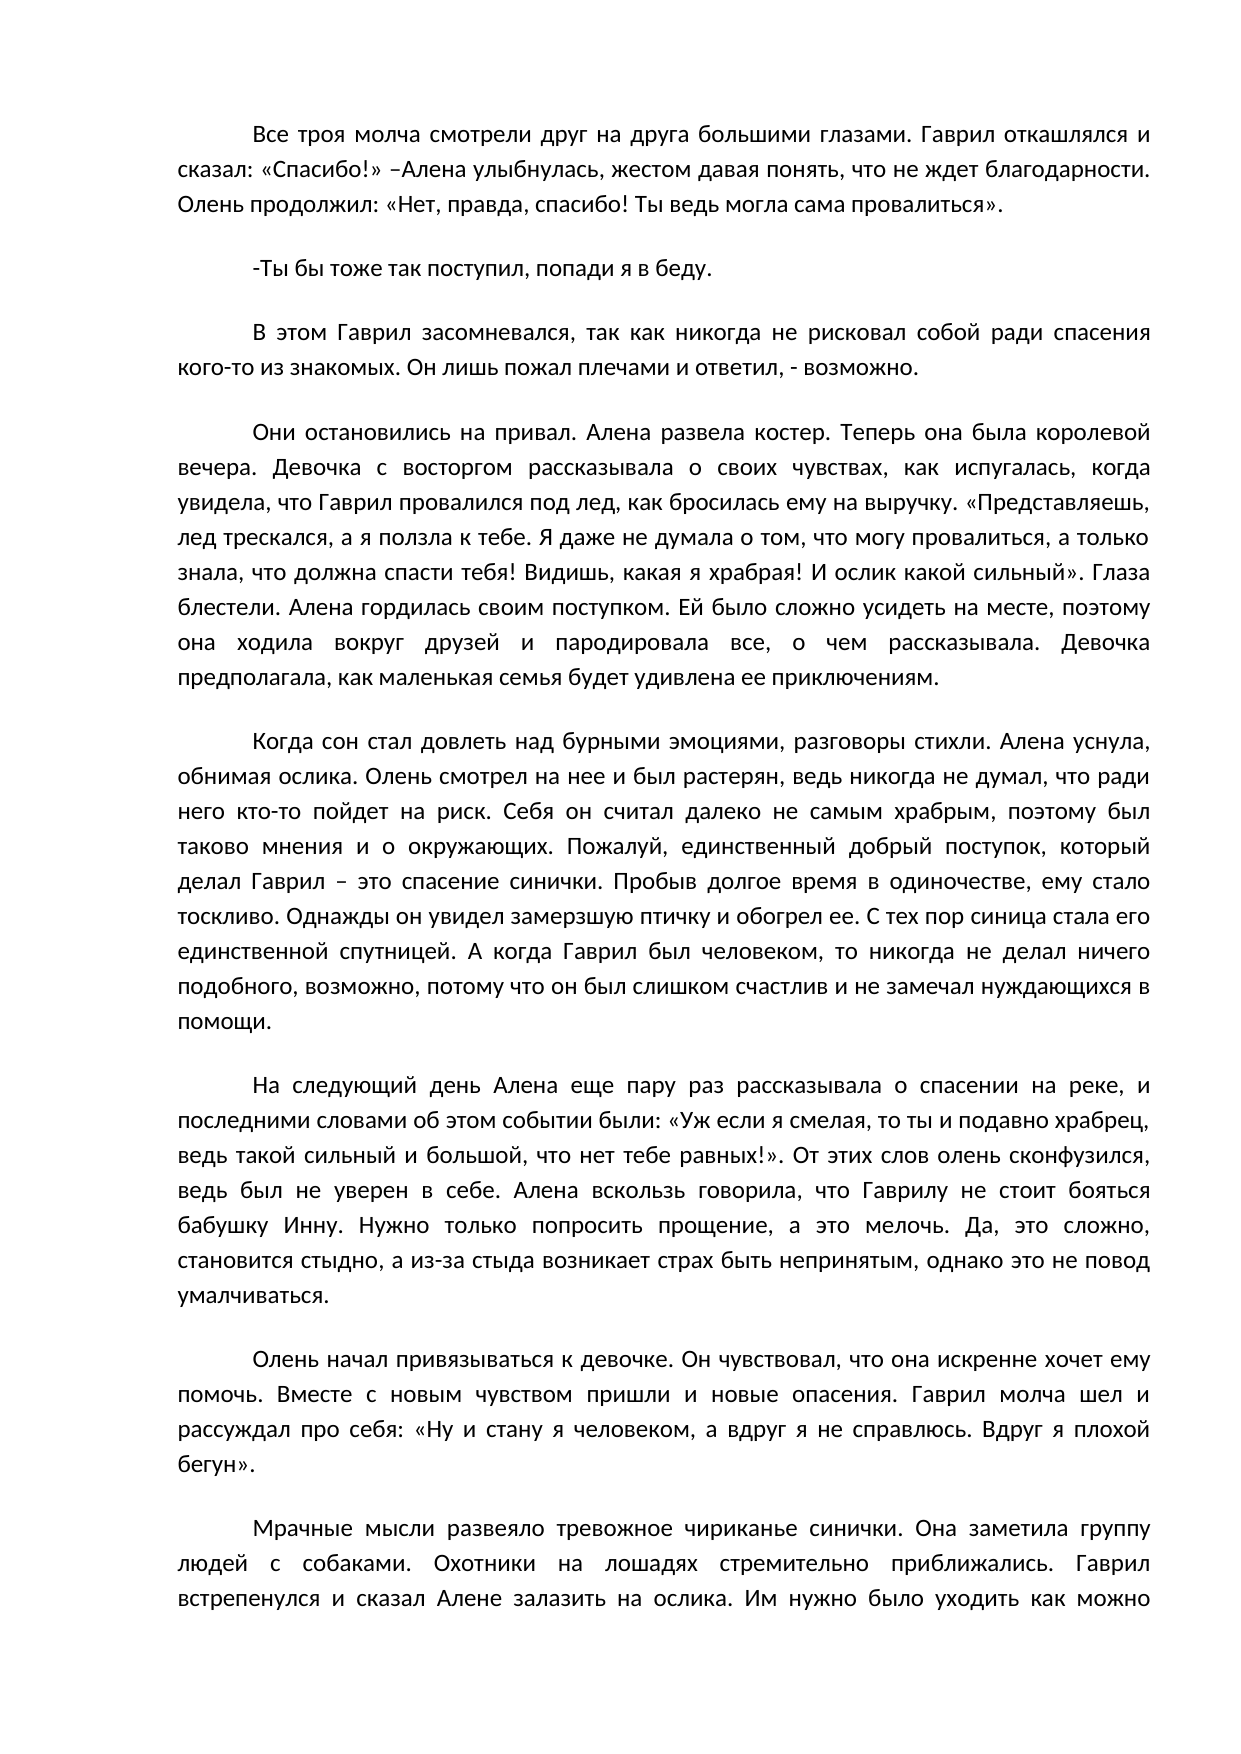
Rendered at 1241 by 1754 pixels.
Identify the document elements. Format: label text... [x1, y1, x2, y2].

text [177, 1512, 1152, 1613]
text Они остановились на привал. Алена развела костер. Теперь она была королевой вечера. Девочка с восторгом рассказывала о своих чувствах, как испугалась, когда увидела, что Гаврил провалился под лед, как бросилась ему на выручку. «Представляешь, лед трескался, а я ползла к тебе. Я даже не думала о том, что могу провалиться, а только знала, что должна спасти тебя! Видишь, какая я храбрая! И ослик какой сильный». Глаза блестели. Алена гордилась своим поступком. Ей было сложно усидеть на месте, поэтому она ходила вокруг друзей и пародировала все, о чем рассказывала. Девочка предполагала, как маленькая семья будет удивлена ее приключениям. [177, 416, 1152, 691]
text Когда сон стал довлеть над бурными эмоциями, разговоры стихли. Алена уснула, обнимая ослика. Олень смотрел на нее и был растерян, ведь никогда не думал, что ради него кто-то пойдет на риск. Себя он считал далеко не самым храбрым, поэтому был таково мнения и о окружающих. Пожалуй, единственный добрый поступок, который делал Гаврил – это спасение синички. Пробыв долгое время в одиночестве, ему стало тоскливо. Однажды он увидел замерзшую птичку и обогрел ее. С тех пор синица стала его единственной спутницей. А когда Гаврил был человеком, то никогда не делал ничего подобного, возможно, потому что он был слишком счастлив и не замечал нуждающихся в помощи. [177, 725, 1152, 1035]
text -Ты бы тоже так поступил, попади я в беду. [177, 252, 1152, 283]
text Все троя молча смотрели друг на друга большими глазами. Гаврил откашлялся и сказал: «Спасибо!» –Алена улыбнулась, жестом давая понять, что не ждет благодарности. Олень продолжил: «Нет, правда, спасибо! Ты ведь могла сама провалиться». [177, 118, 1152, 219]
text На следующий день Алена еще пару раз рассказывала о спасении на реке, и последними словами об этом событии были: «Уж если я смелая, то ты и подавно храбрец, ведь такой сильный и большой, что нет тебе равных!». От этих слов олень сконфузился, ведь был не уверен в себе. Алена вскользь говорила, что Гаврилу не стоит бояться бабушку Инну. Нужно только попросить прощение, а это мелочь. Да, это сложно, становится стыдно, а из-за стыда возникает страх быть непринятым, однако это не повод умалчиваться. [177, 1069, 1152, 1309]
text Олень начал привязываться к девочке. Он чувствовал, что она искренне хочет ему помочь. Вместе с новым чувством пришли и новые опасения. Гаврил молча шел и рассуждал про себя: «Ну и стану я человеком, а вдруг я не справлюсь. Вдруг я плохой бегун». [177, 1343, 1152, 1479]
text В этом Гаврил засомневался, так как никогда не рисковал собой ради спасения кого-то из знакомых. Он лишь пожал плечами и ответил, - возможно. [177, 316, 1152, 382]
